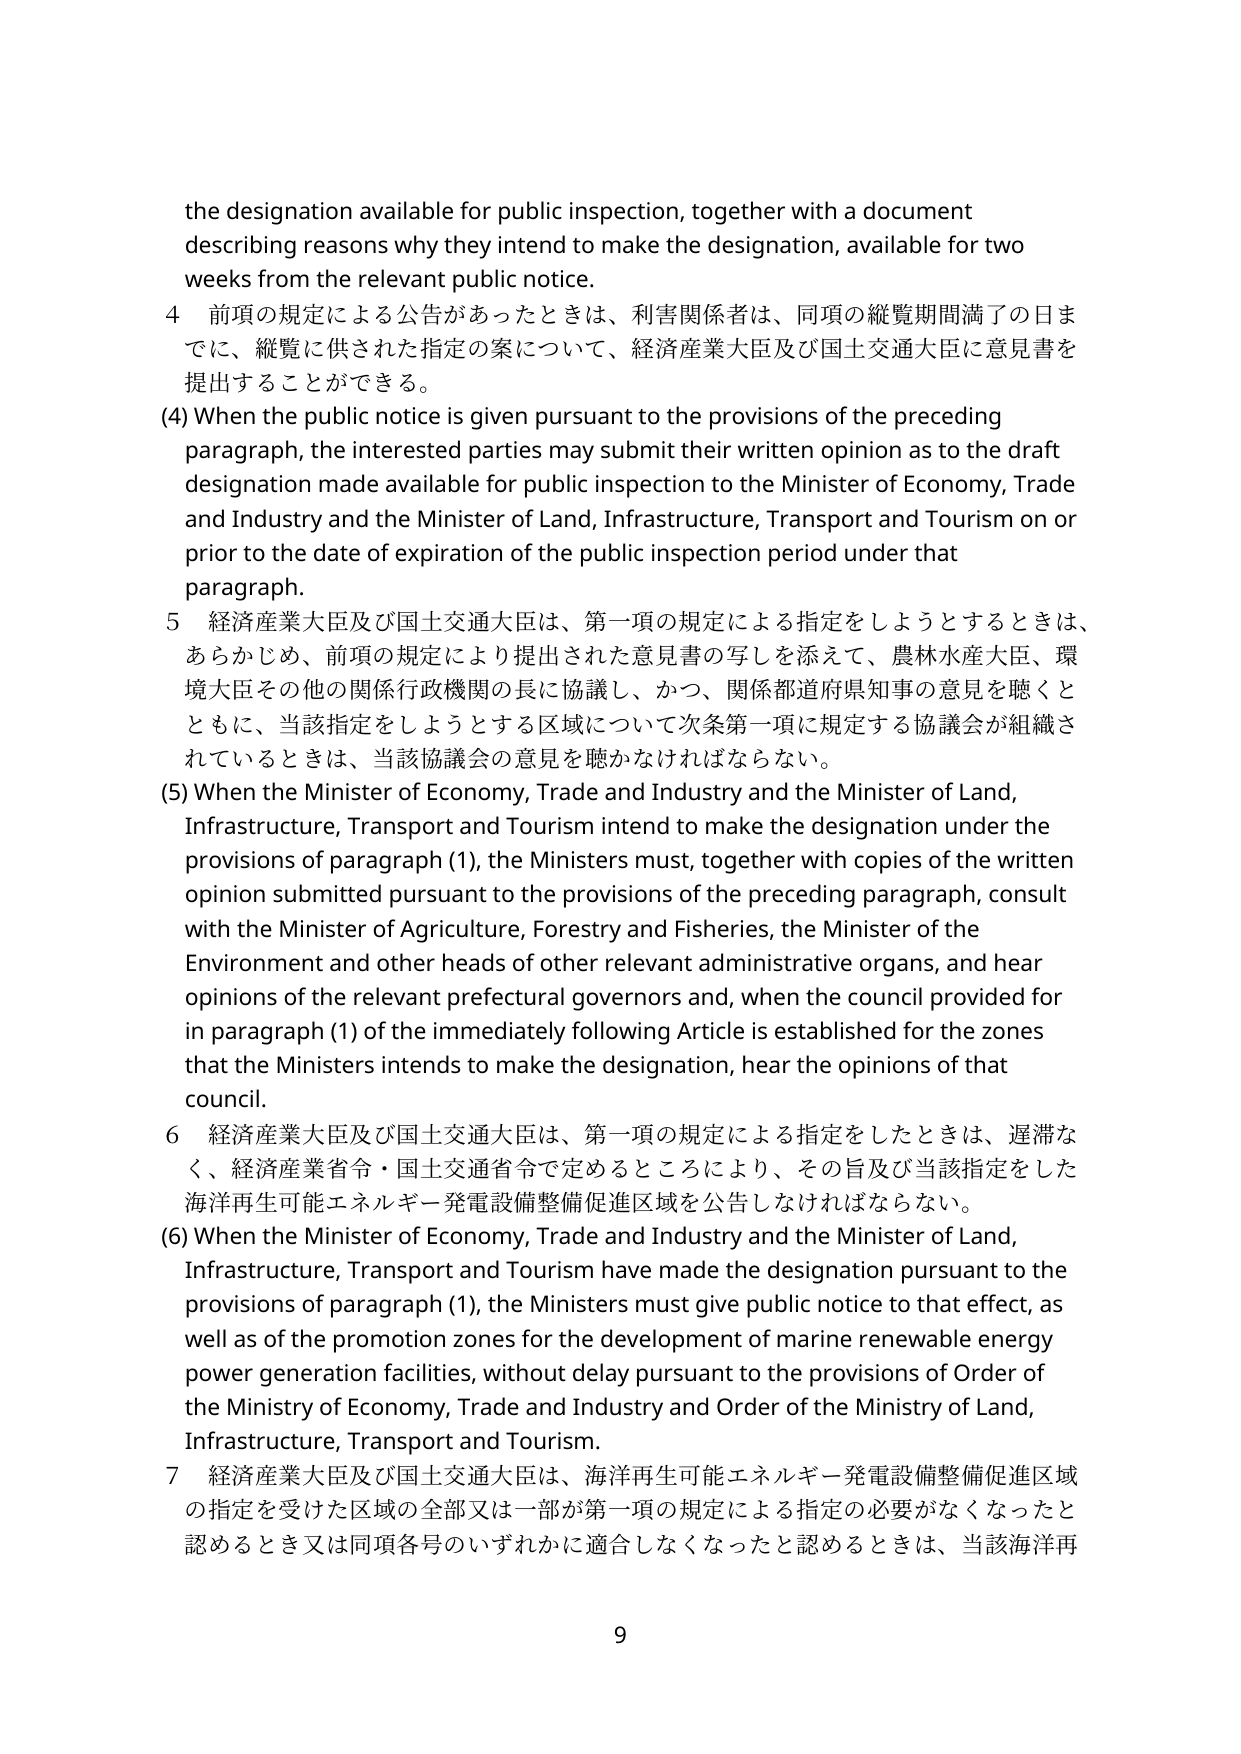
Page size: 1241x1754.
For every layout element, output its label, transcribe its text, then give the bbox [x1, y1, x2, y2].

text (5) When the Minister of Economy, Trade and Industry and the Minister of Land, Infrastructure, Transport and Tourism intend to make the designation under the provisions of paragraph (1), the Ministers must, together with copies of the written opinion submitted pursuant to the provisions of the preceding paragraph, consult with the Minister of Agriculture, Forestry and Fisheries, the Minister of the Environment and other heads of other relevant administrative organs, and hear opinions of the relevant prefectural governors and, when the council provided for in paragraph (1) of the immediately following Article is established for the zones that the Ministers intends to make the designation, hear the opinions of that council. [161, 774, 1079, 1116]
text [161, 1458, 1079, 1560]
text (6) When the Minister of Economy, Trade and Industry and the Minister of Land, Infrastructure, Transport and Tourism have made the designation pursuant to the provisions of paragraph (1), the Ministers must give public notice to that effect, as well as of the promotion zones for the development of marine renewable energy power generation facilities, without delay pursuant to the provisions of Order of the Ministry of Economy, Trade and Industry and Order of the Ministry of Land, Infrastructure, Transport and Tourism. [161, 1219, 1079, 1458]
text ６ 経済産業大臣及び国土交通大臣は、第一項の規定による指定をしたときは、遅滞なく、経済産業省令・国土交通省令で定めるところにより、その旨及び当該指定をした海洋再生可能エネルギー発電設備整備促進区域を公告しなければならない。 [161, 1116, 1079, 1219]
text ５ 経済産業大臣及び国土交通大臣は、第一項の規定による指定をしようとするときは、あらかじめ、前項の規定により提出された意見書の写しを添えて、農林水産大臣、環境大臣その他の関係行政機関の長に協議し、かつ、関係都道府県知事の意見を聴くとともに、当該指定をしようとする区域について次条第一項に規定する協議会が組織されているときは、当該協議会の意見を聴かなければならない。 [161, 604, 1079, 774]
text (4) When the public notice is given pursuant to the provisions of the preceding paragraph, the interested parties may submit their written opinion as to the draft designation made available for public inspection to the Minister of Economy, Trade and Industry and the Minister of Land, Infrastructure, Transport and Tourism on or prior to the date of expiration of the public inspection period under that paragraph. [161, 399, 1079, 604]
text ４ 前項の規定による公告があったときは、利害関係者は、同項の縦覧期間満了の日までに、縦覧に供された指定の案について、経済産業大臣及び国土交通大臣に意見書を提出することができる。 [161, 296, 1079, 399]
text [161, 194, 1079, 296]
